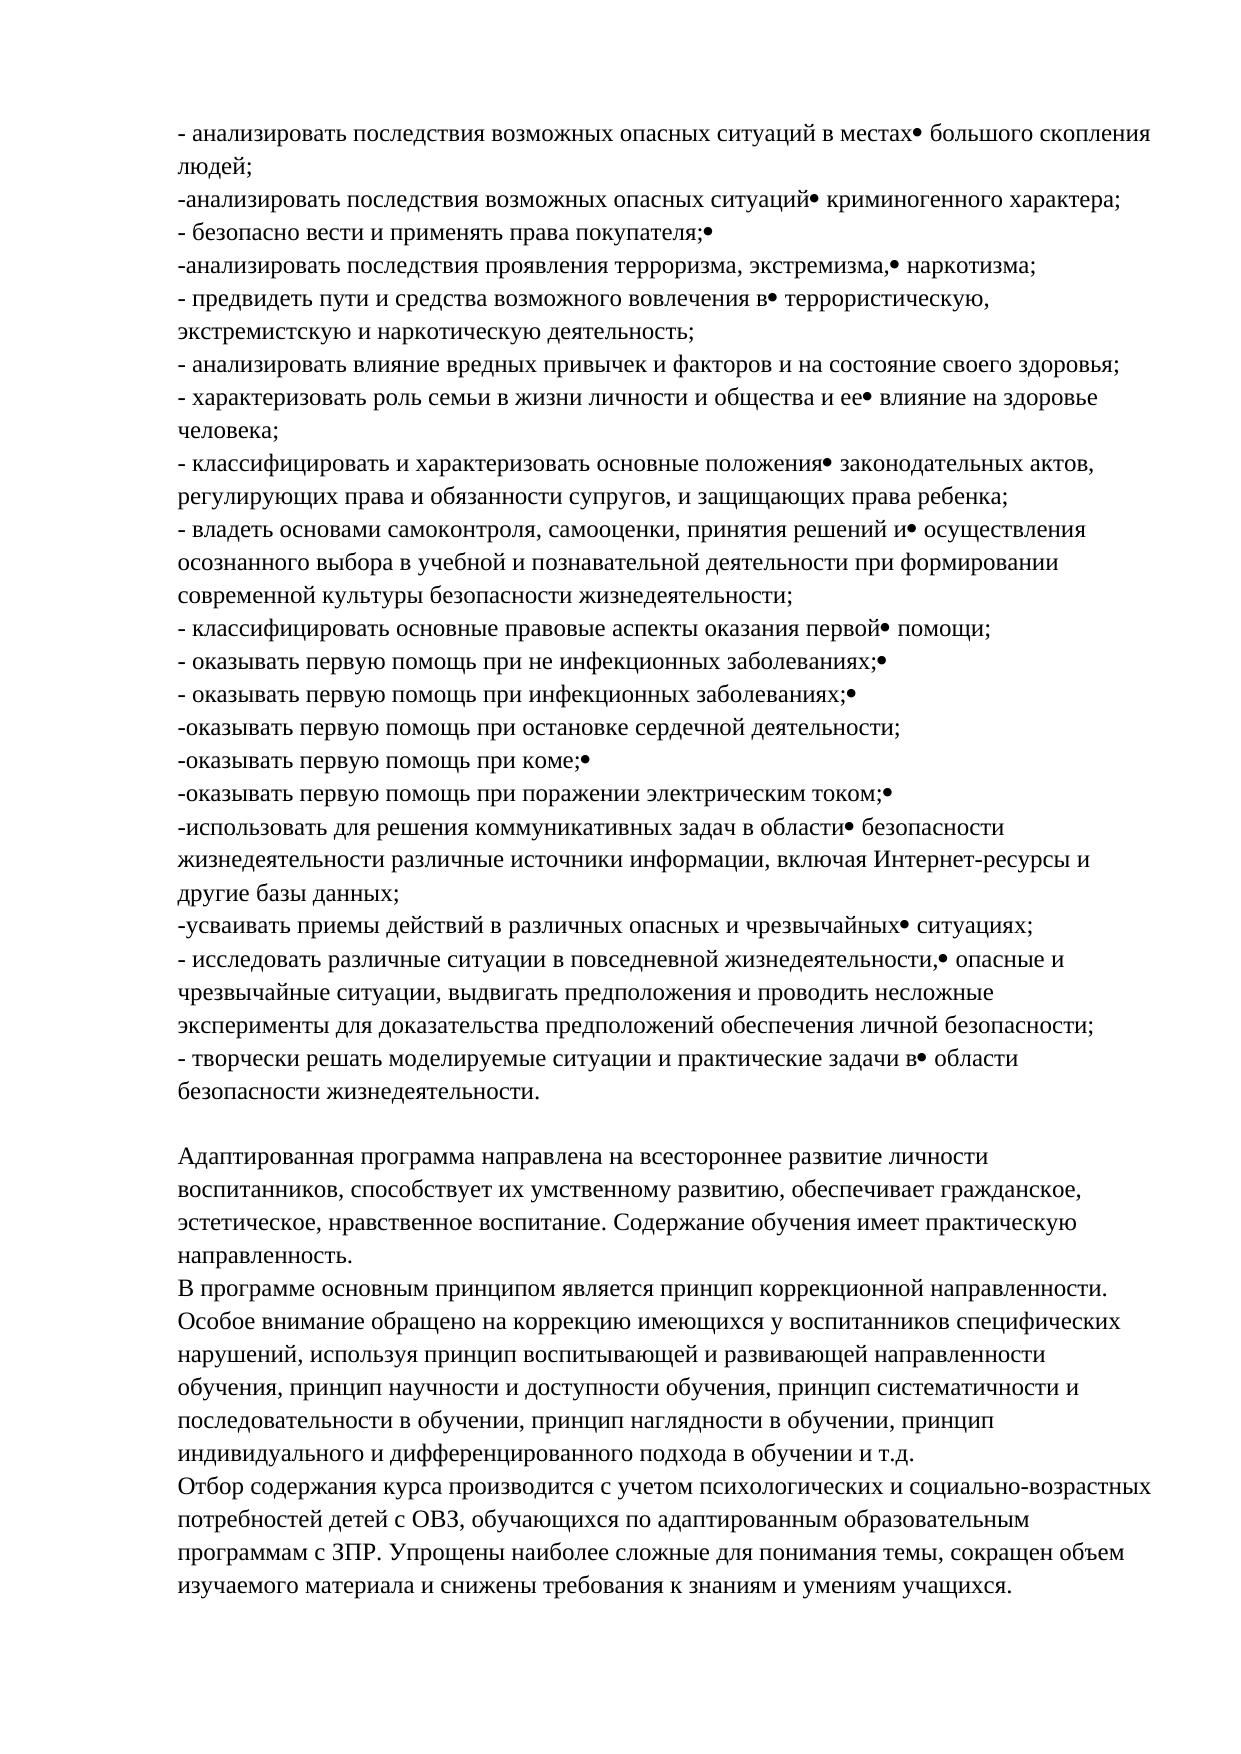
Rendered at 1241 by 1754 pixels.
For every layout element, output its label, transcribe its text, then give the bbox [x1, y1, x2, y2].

text -оказывать первую помощь при остановке сердечной деятельности; [177, 712, 1152, 741]
text - классифицировать и характеризовать основные положения законодательных актов, регулирующих права и обязанности супругов, и защищающих права ребенка; [177, 448, 1152, 510]
text Отбор содержания курса производится с учетом психологических и социально-возрастных потребностей детей с ОВЗ, обучающихся по адаптированным образовательным программам с ЗПР. Упрощены наиболее сложные для понимания темы, сокращен объем изучаемого материала и снижены требования к знаниям и умениям учащихся. [177, 1471, 1152, 1599]
text - исследовать различные ситуации в повседневной жизнедеятельности, опасные и чрезвычайные ситуации, выдвигать предположения и проводить несложные эксперименты для доказательства предположений обеспечения личной безопасности; [177, 944, 1152, 1038]
text - оказывать первую помощь при инфекционных заболеваниях; [177, 679, 1152, 708]
text - анализировать последствия возможных опасных ситуаций в местах большого скопления людей; [177, 118, 1152, 180]
text - анализировать влияние вредных привычек и факторов и на состояние своего здоровья; [177, 349, 1152, 378]
text - предвидеть пути и средства возможного вовлечения в террористическую, экстремистскую и наркотическую деятельность; [177, 283, 1152, 345]
text - владеть основами самоконтроля, самооценки, принятия решений и осуществления осознанного выбора в учебной и познавательной деятельности при формировании современной культуры безопасности жизнедеятельности; [177, 514, 1152, 609]
text -оказывать первую помощь при поражении электрическим током; [177, 778, 1152, 807]
text Адаптированная программа направлена на всестороннее развитие личности воспитанников, способствует их умственному развитию, обеспечивает гражданское, эстетическое, нравственное воспитание. Содержание обучения имеет практическую направленность. [177, 1141, 1152, 1269]
text -использовать для решения коммуникативных задач в области безопасности жизнедеятельности различные источники информации, включая Интернет-ресурсы и другие базы данных; [177, 812, 1152, 906]
text - безопасно вести и применять права покупателя; [177, 217, 1152, 246]
text - классифицировать основные правовые аспекты оказания первой помощи; [177, 613, 1152, 642]
text -оказывать первую помощь при коме; [177, 746, 1152, 774]
text - оказывать первую помощь при не инфекционных заболеваниях; [177, 646, 1152, 675]
text - творчески решать моделируемые ситуации и практические задачи в области безопасности жизнедеятельности. [177, 1043, 1152, 1104]
text -анализировать последствия возможных опасных ситуаций криминогенного характера; [177, 184, 1152, 213]
text -усваивать приемы действий в различных опасных и чрезвычайных ситуациях; [177, 911, 1152, 939]
text - характеризовать роль семьи в жизни личности и общества и ее влияние на здоровье человека; [177, 382, 1152, 444]
text В программе основным принципом является принцип коррекционной направленности. Особое внимание обращено на коррекцию имеющихся у воспитанников специфических нарушений, используя принцип воспитывающей и развивающей направленности обучения, принцип научности и доступности обучения, принцип систематичности и последовательности в обучении, принцип наглядности в обучении, принцип индивидуального и дифференцированного подхода в обучении и т.д. [177, 1273, 1152, 1467]
text -анализировать последствия проявления терроризма, экстремизма, наркотизма; [177, 250, 1152, 279]
